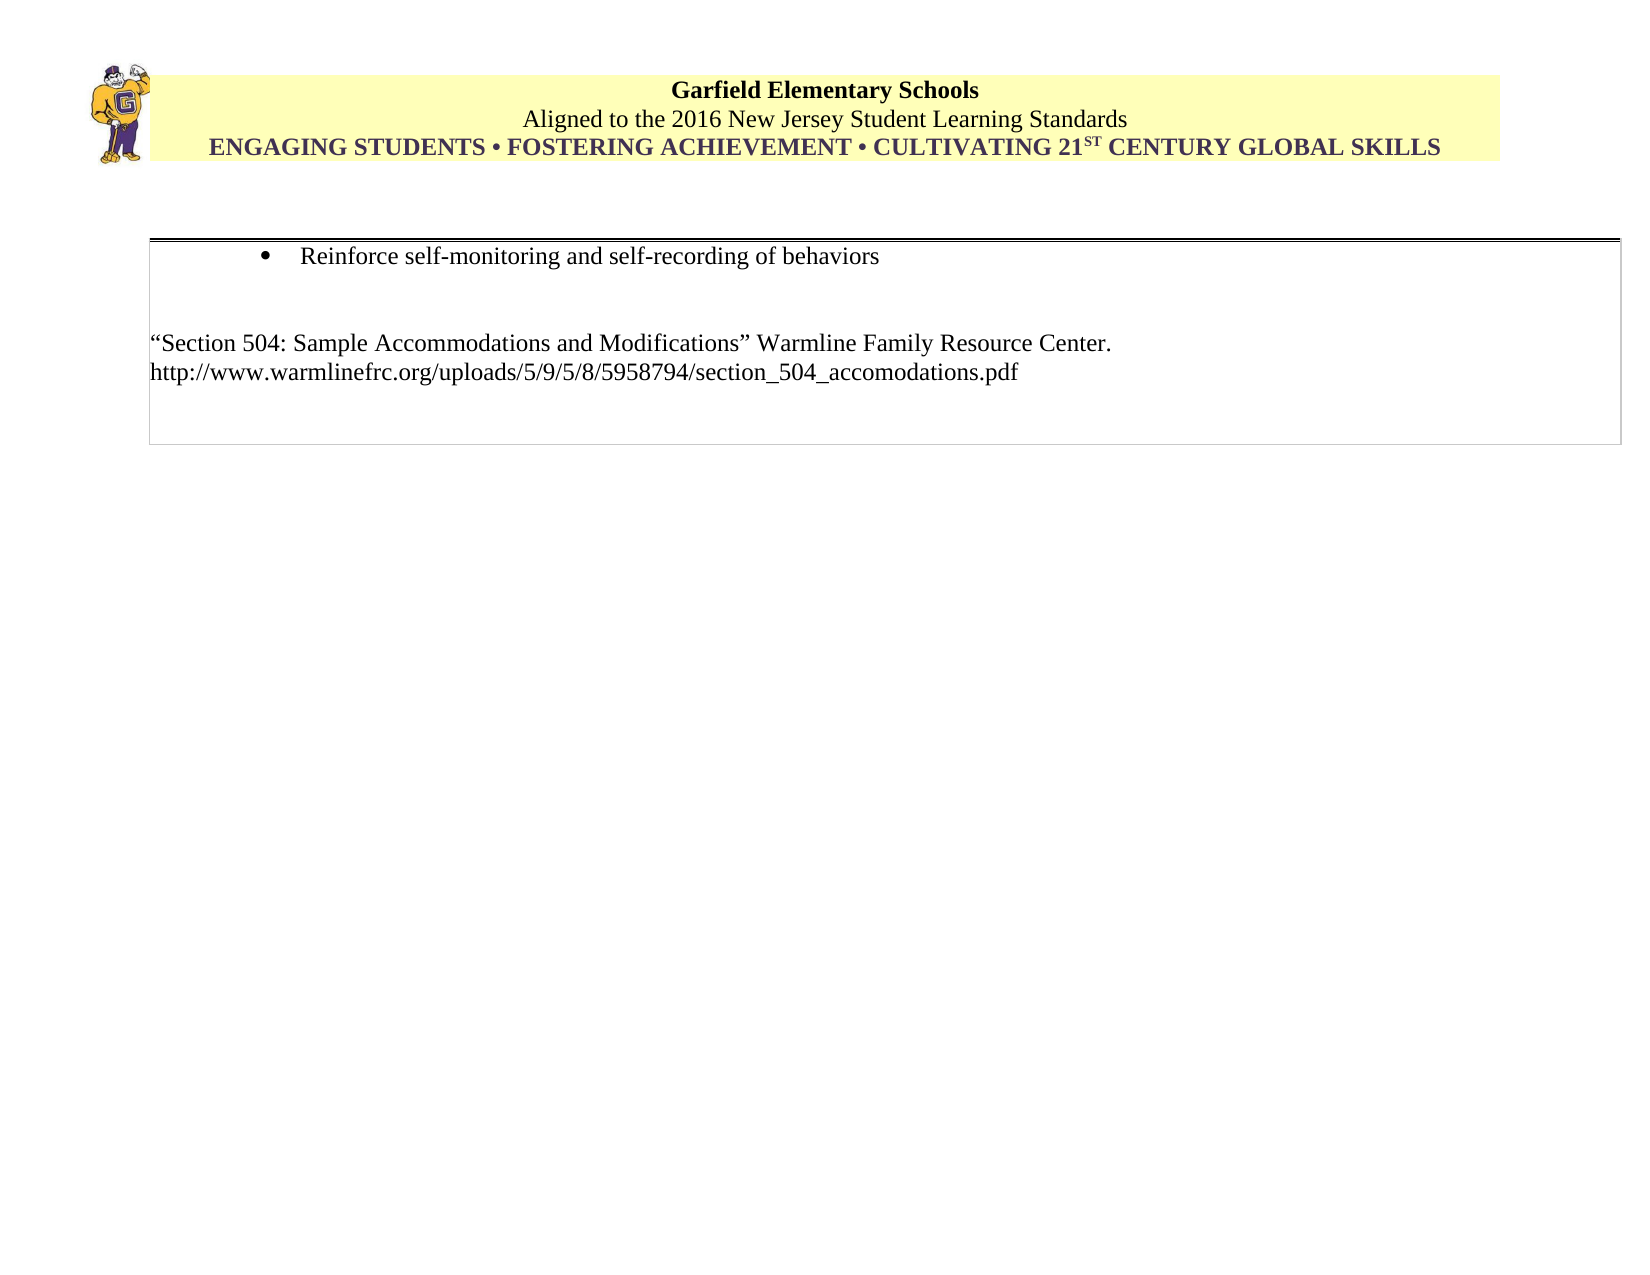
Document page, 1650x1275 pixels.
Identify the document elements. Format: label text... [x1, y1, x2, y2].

picture [71, 59, 168, 169]
